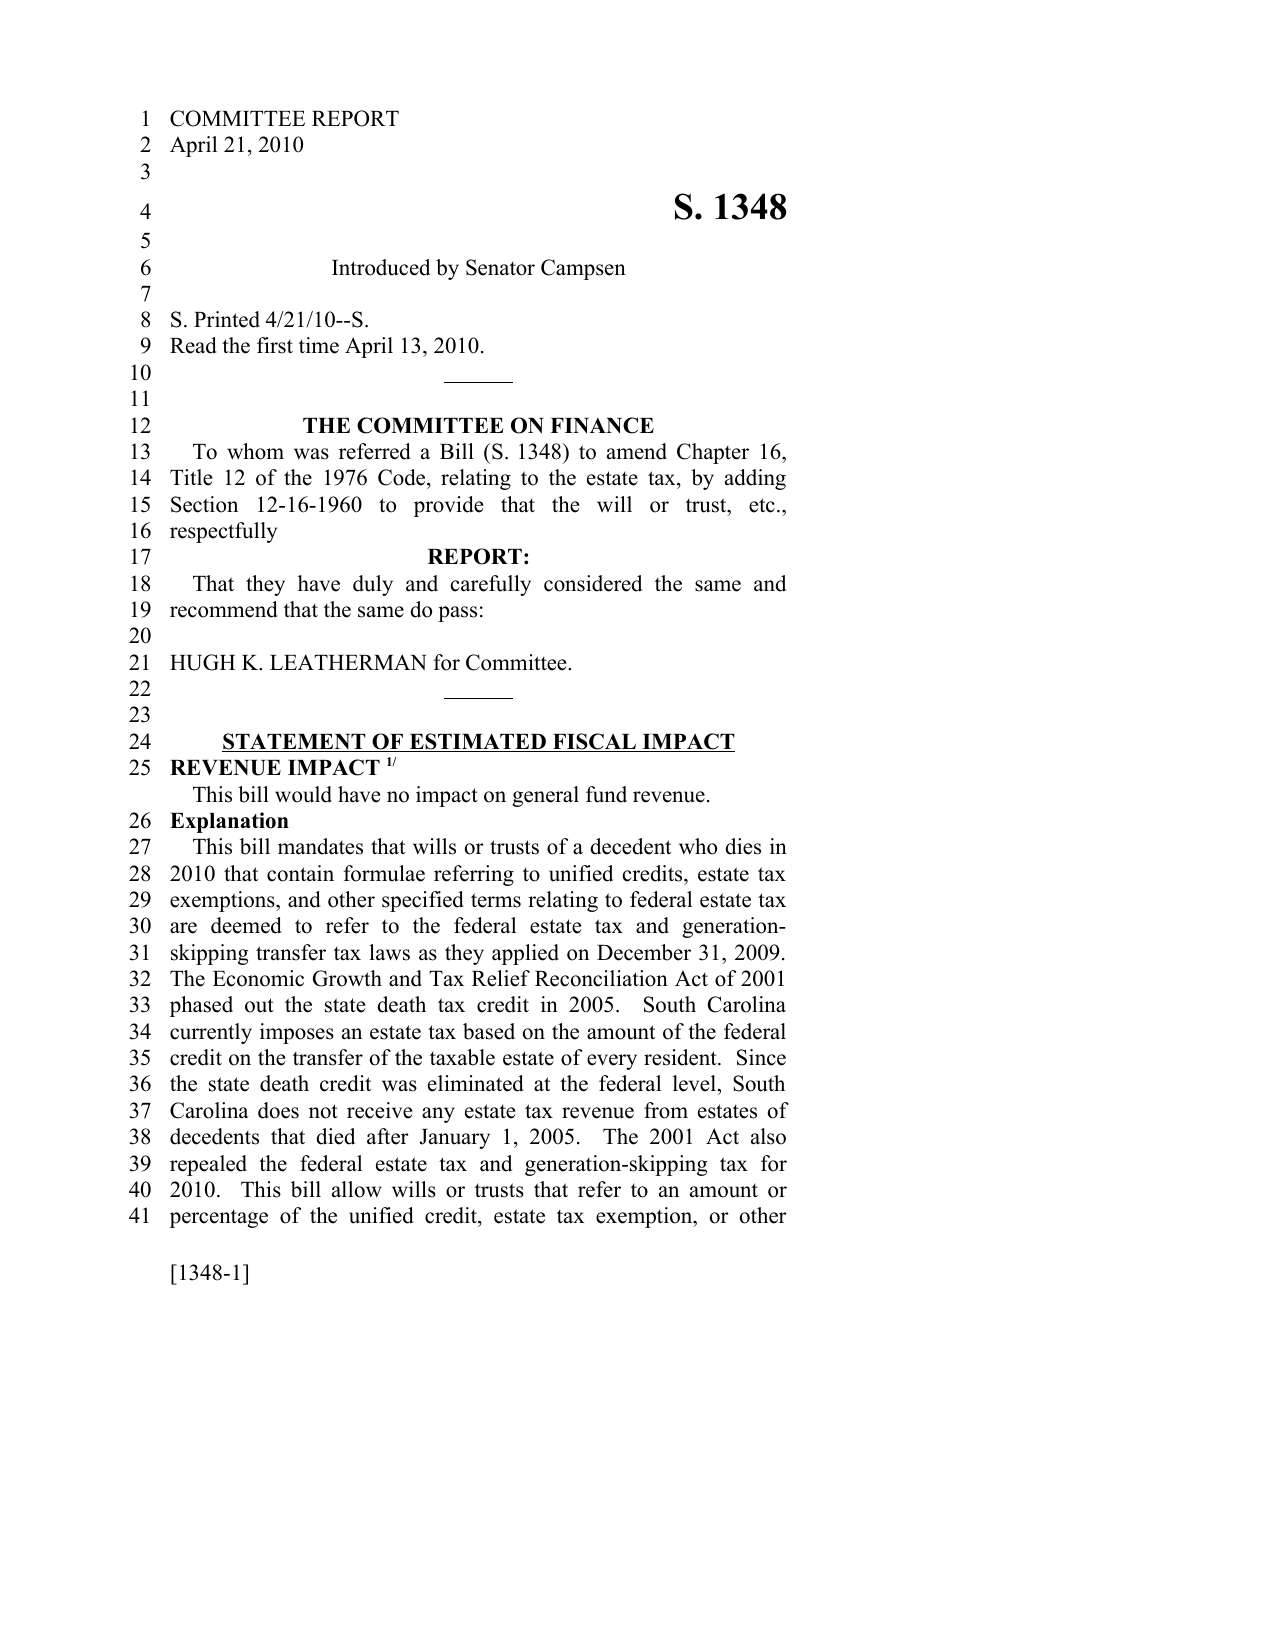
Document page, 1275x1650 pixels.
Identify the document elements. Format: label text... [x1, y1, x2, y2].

text COMMITTEE REPORT [169, 105, 787, 131]
text STATEMENT OF ESTIMATED FISCAL IMPACT [169, 728, 787, 754]
text That they have duly and carefully considered the same and recommend that the same do pass: [169, 570, 787, 622]
text THE COMMITTEE ON FINANCE [169, 412, 787, 438]
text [169, 833, 787, 1229]
text Explanation [169, 807, 787, 833]
text S. Printed 4/21/10--S. [169, 306, 787, 333]
text Read the first time April 13, 2010. [169, 333, 787, 359]
text REPORT: [169, 543, 787, 570]
text S. 1348 [169, 184, 787, 227]
text April 21, 2010 [169, 131, 787, 158]
text REVENUE IMPACT 1/ [169, 754, 787, 781]
text HUGH K. LEATHERMAN for Committee. [169, 649, 787, 675]
text To whom was referred a Bill (S. 1348) to amend Chapter 16, Title 12 of the 1976 Code, relating to the estate tax, by adding Section 12-16-1960 to provide that the will or trust, etc., respectfully [169, 438, 787, 543]
text Introduced by Senator Campsen [169, 253, 787, 280]
text This bill would have no impact on general fund revenue. [169, 781, 787, 807]
